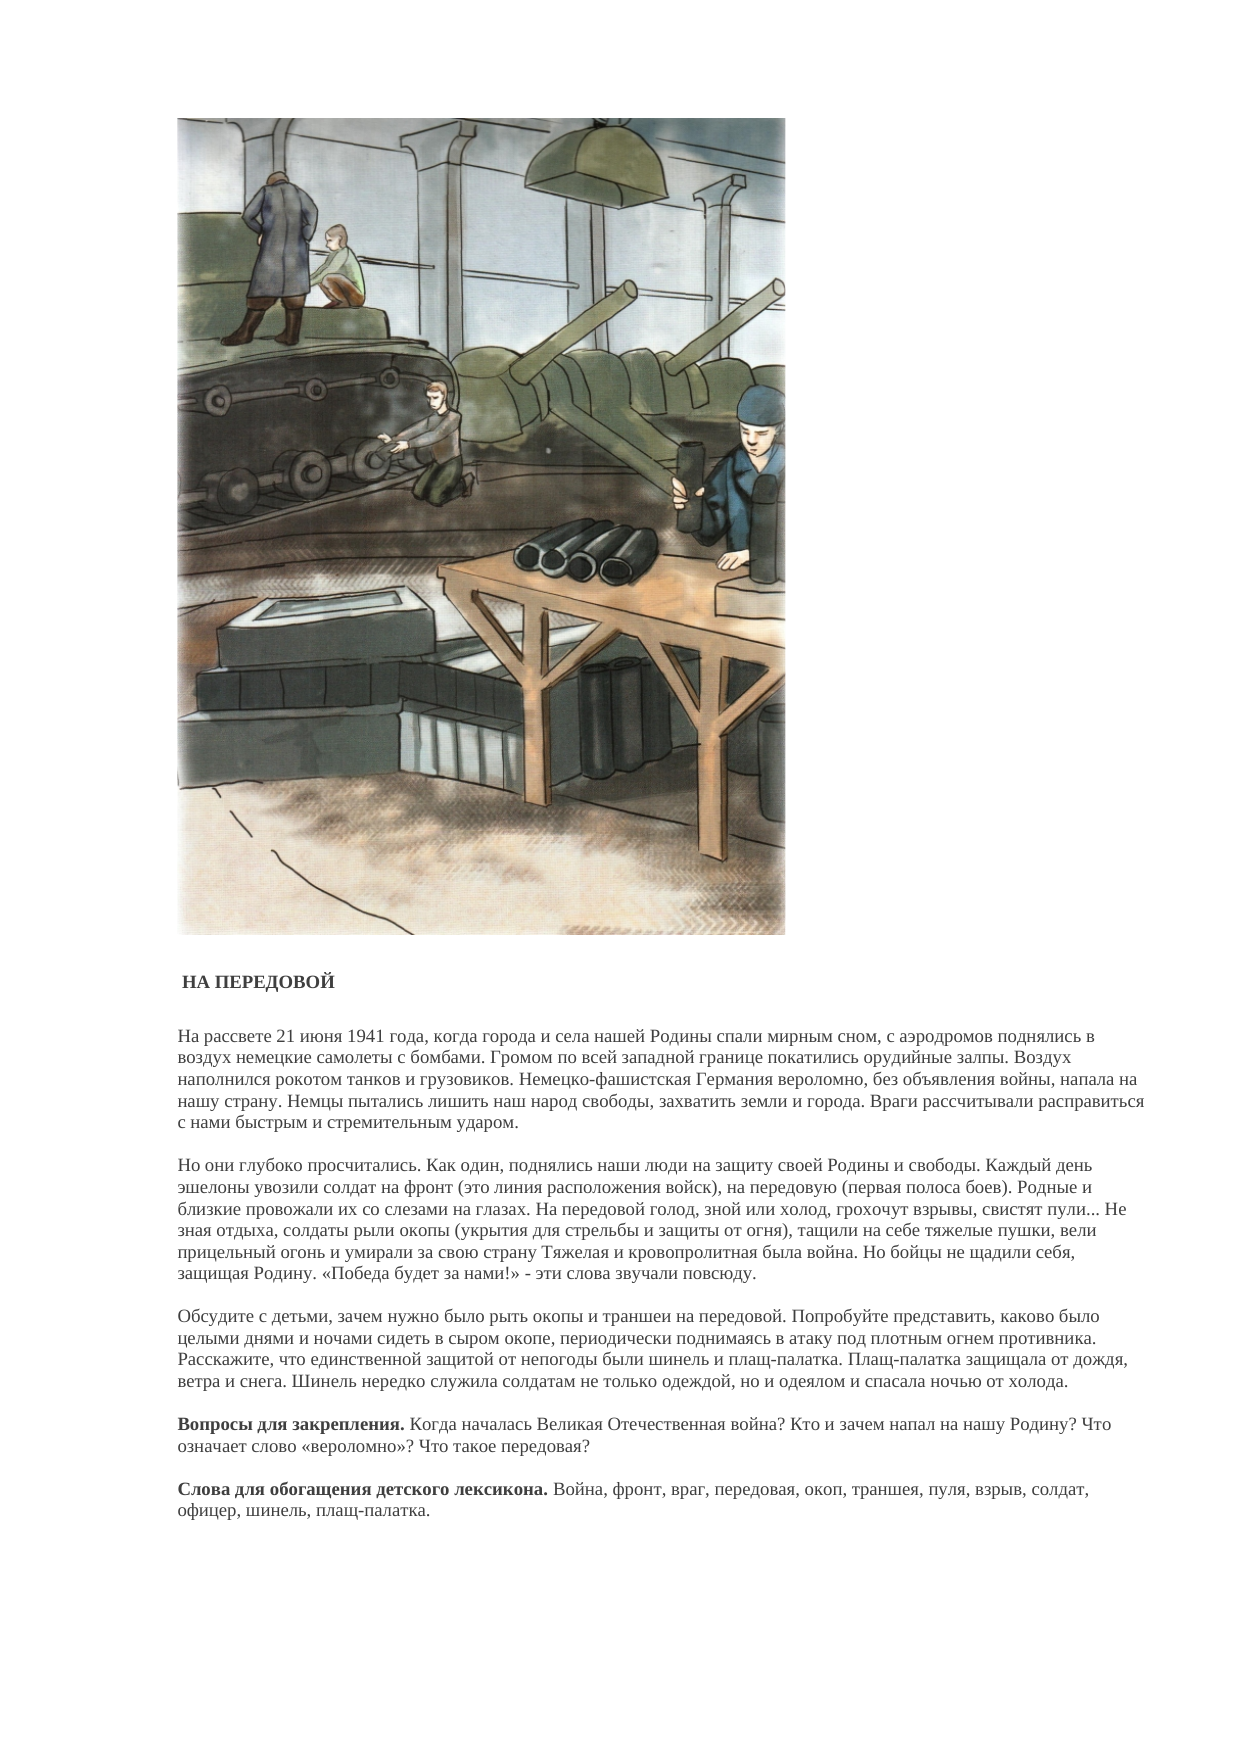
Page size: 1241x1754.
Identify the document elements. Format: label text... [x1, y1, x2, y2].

picture [177, 118, 786, 935]
text На рассвете 21 июня 1941 года, когда города и села нашей Родины спали мирным сном, с аэродромов поднялись в воздух немецкие самолеты с бомбами. Громом по всей западной границе покатились орудийные залпы. Воздух наполнился рокотом танков и грузовиков. Немецко-фашистская Германия вероломно, без объявления войны, напала на нашу страну. Немцы пытались лишить наш народ свободы, захватить земли и города. Враги рассчитывали расправиться с нами быстрым и стремительным ударом. Но они глубоко просчитались. Как один, поднялись наши люди на защиту своей Родины и свободы. Каждый день эшелоны увозили солдат на фронт (это линия расположения войск), на передовую (первая полоса боев). Родные и близкие провожали их со слезами на глазах. На передовой голод, зной или холод, грохочут взрывы, свистят пули... Не зная отдыха, солдаты рыли окопы (укрытия для стрельбы и защиты от огня), тащили на себе тяжелые пушки, вели прицельный огонь и умирали за свою страну Тяжелая и кровопролитная была война. Но бойцы не щадили себя, защищая Родину. «Победа будет за нами!» - эти слова звучали повсюду. Обсудите с детьми, зачем нужно было рыть окопы и траншеи на передовой. Попробуйте представить, каково было целыми днями и ночами сидеть в сыром окопе, периодически поднимаясь в атаку под плотным огнем противника. Расскажите, что единственной защитой от непогоды были шинель и плащ-палатка. Плащ-палатка защищала от дождя, ветра и снега. Шинель нередко служила солдатам не только одеждой, но и одеялом и спасала ночью от холода. Вопросы для закрепления. Когда началась Великая Отечественная война? Кто и зачем напал на нашу Родину? Что означает слово «вероломно»? Что такое передовая? Слова для обогащения детского лексикона. Война, фронт, враг, передовая, окоп, траншея, пуля, взрыв, солдат, офицер, шинель, плащ-палатка. [177, 1025, 1152, 1521]
text НА ПЕРЕДОВОЙ [177, 971, 1152, 992]
